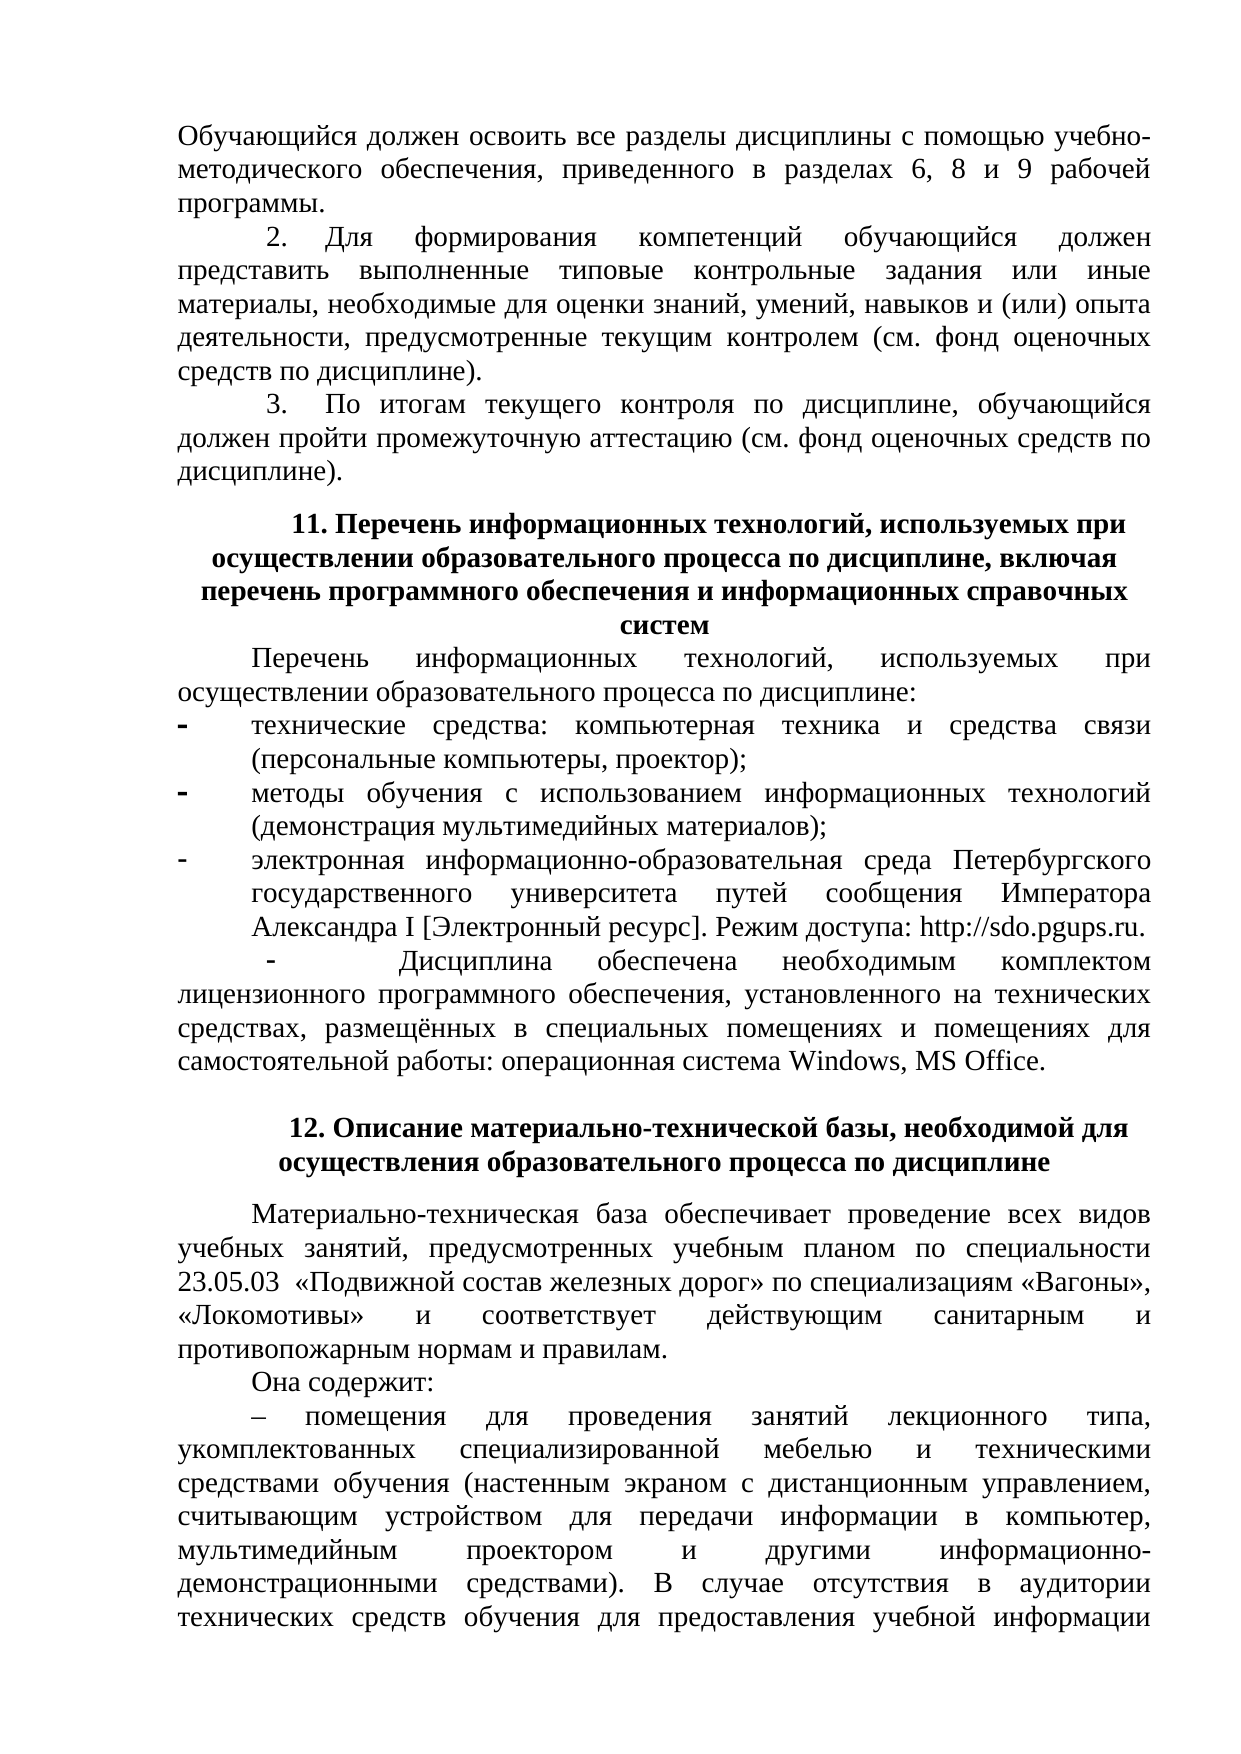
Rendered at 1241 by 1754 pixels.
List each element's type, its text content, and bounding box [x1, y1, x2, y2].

list Для формирования компетенций обучающийся должен представить выполненные типовые контрольные задания или иные материалы, необходимые для оценки знаний, умений, навыков и (или) опыта деятельности, предусмотренные текущим контролем (см. фонд оценочных средств по дисциплине). [177, 219, 1152, 386]
list методы обучения с использованием информационных технологий (демонстрация мультимедийных материалов); [177, 775, 1152, 842]
text Перечень информационных технологий, используемых при осуществлении образовательного процесса по дисциплине: [177, 640, 1152, 707]
list технические средства: компьютерная техника и средства связи (персональные компьютеры, проектор); [177, 707, 1152, 775]
list По итогам текущего контроля по дисциплине, обучающийся должен пройти промежуточную аттестацию (см. фонд оценочных средств по дисциплине). [177, 386, 1152, 487]
text 12. Описание материально-технической базы, необходимой для осуществления образовательного процесса по дисциплине [177, 1110, 1152, 1177]
text 11. Перечень информационных технологий, используемых при осуществлении образовательного процесса по дисциплине, включая перечень программного обеспечения и информационных справочных систем [177, 506, 1152, 640]
list Дисциплина обеспечена необходимым комплектом лицензионного программного обеспечения, установленного на технических средствах, размещённых в специальных помещениях и помещениях для самостоятельной работы: операционная система Windows, MS Office. [177, 943, 1152, 1077]
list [177, 118, 1152, 219]
text Материально-техническая база обеспечивает проведение всех видов учебных занятий, предусмотренных учебным планом по специальности 23.05.03 «Подвижной состав железных дорог» по специализациям «Вагоны», «Локомотивы» и соответствует действующим санитарным и противопожарным нормам и правилам. [177, 1197, 1152, 1364]
list электронная информационно-образовательная среда Петербургского государственного университета путей сообщения Императора Александра I [Электронный ресурс]. Режим доступа: http://sdo.pgups.ru. [177, 842, 1152, 943]
text Она содержит: [177, 1364, 1152, 1398]
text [177, 1398, 1152, 1633]
